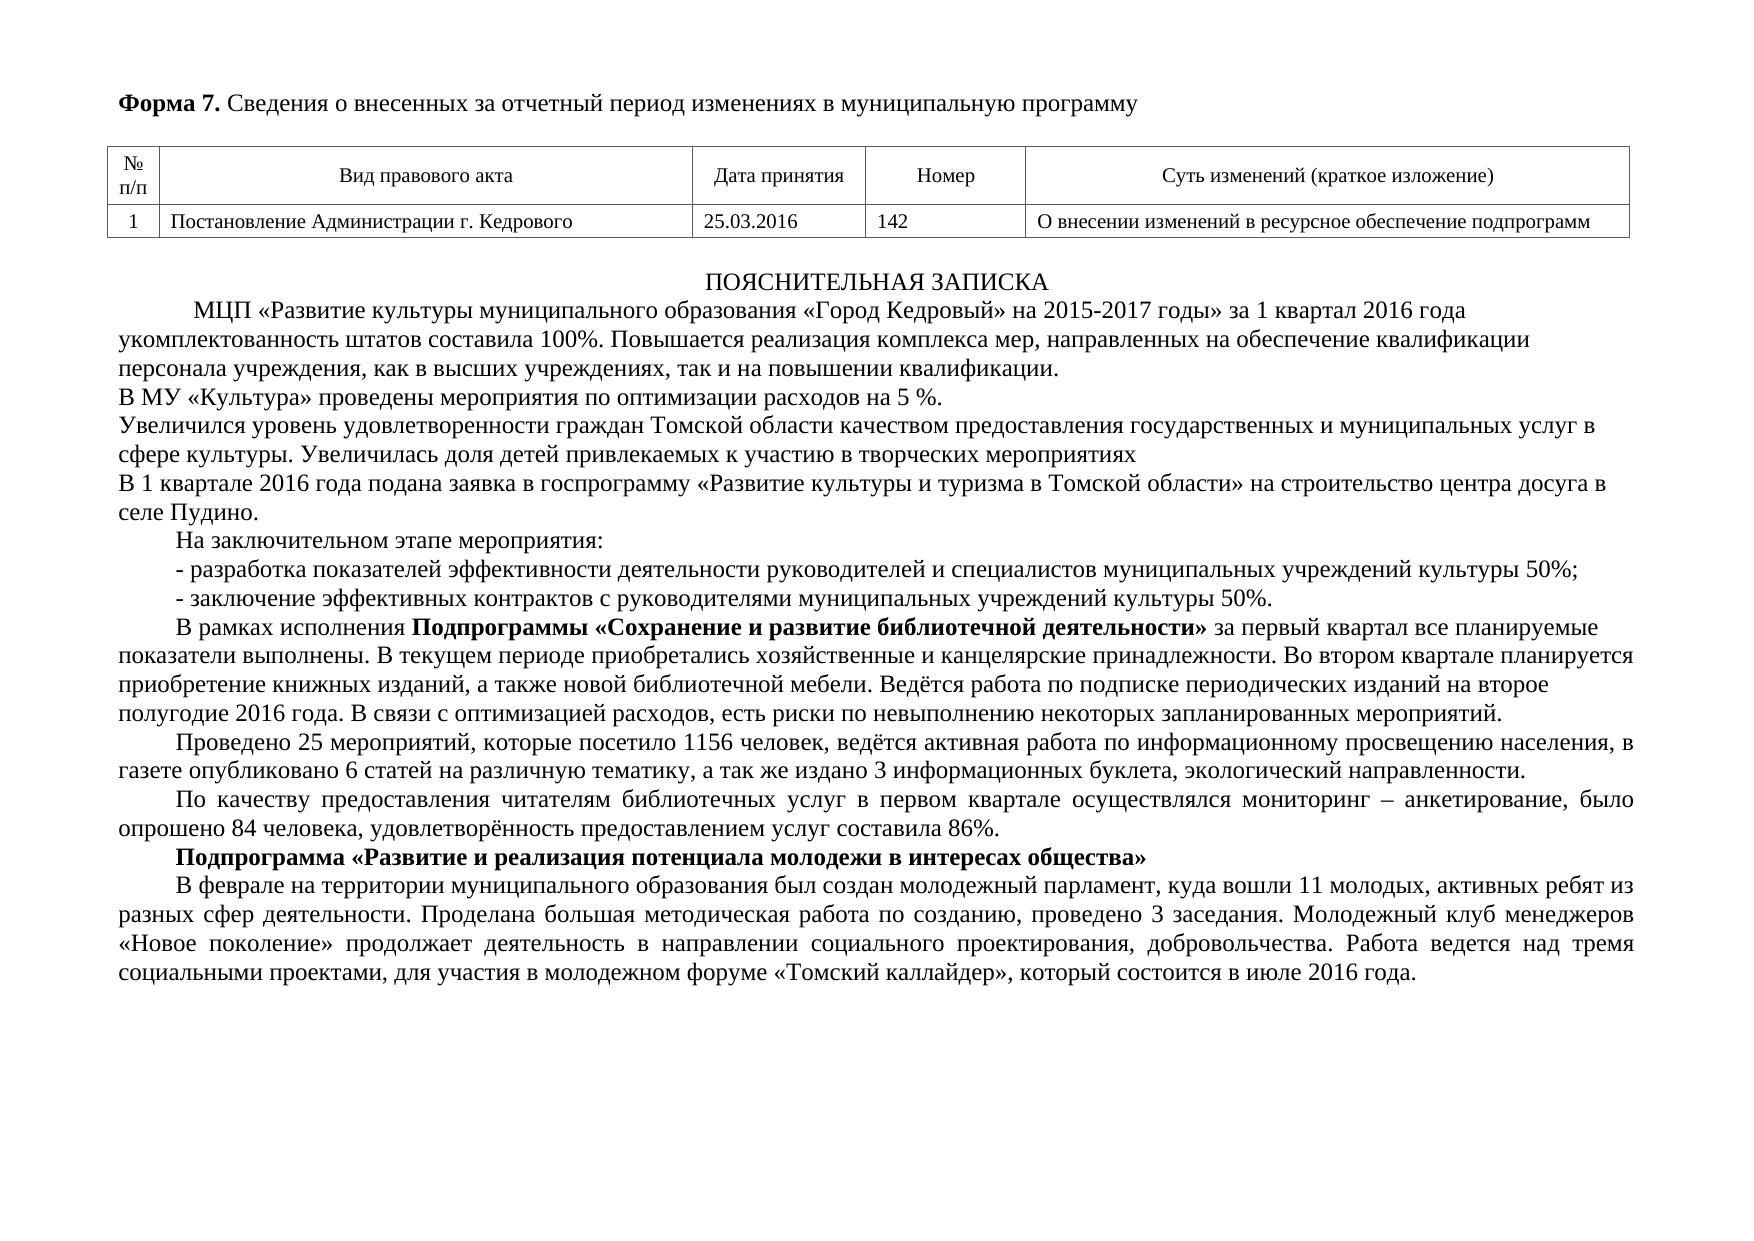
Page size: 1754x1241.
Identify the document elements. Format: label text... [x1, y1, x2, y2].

text Увеличился уровень удовлетворенности граждан Томской области качеством предоставления государственных и муниципальных услуг в сфере культуры. Увеличилась доля детей привлекаемых к участию в творческих мероприятиях [118, 411, 1636, 468]
table_cell 25.03.2016 [693, 205, 865, 237]
text В МУ «Культура» проведены мероприятия по оптимизации расходов на 5 %. [118, 382, 1636, 411]
table_header Вид правового акта [160, 147, 692, 203]
text На заключительном этапе мероприятия: [118, 526, 1636, 554]
text - разработка показателей эффективности деятельности руководителей и специалистов муниципальных учреждений культуры 50%; [118, 554, 1636, 583]
text В 1 квартале 2016 года подана заявка в госпрограмму «Развитие культуры и туризма в Томской области» на строительство центра досуга в селе Пудино. [118, 468, 1636, 526]
table_cell 142 [866, 205, 1025, 237]
text Подпрограмма «Развитие и реализация потенциала молодежи в интересах общества» [118, 842, 1636, 871]
text По качеству предоставления читателям библиотечных услуг в первом квартале осуществлялся мониторинг – анкетирование, было опрошено 84 человека, удовлетворённость предоставлением услуг составила 86%. [118, 784, 1636, 842]
table_header Дата принятия [693, 147, 865, 203]
table_cell 1 [108, 205, 159, 237]
table_header Номер [866, 147, 1025, 203]
text В феврале на территории муниципального образования был создан молодежный парламент, куда вошли 11 молодых, активных ребят из разных сфер деятельности. Проделана большая методическая работа по созданию, проведено 3 заседания. Молодежный клуб менеджеров «Новое поколение» продолжает деятельность в направлении социального проектирования, добровольчества. Работа ведется над тремя социальными проектами, для участия в молодежном форуме «Томский каллайдер», который состоится в июле 2016 года. [118, 871, 1636, 986]
text ПОЯСНИТЕЛЬНАЯ ЗАПИСКА [118, 267, 1636, 296]
text Форма 7. Сведения о внесенных за отчетный период изменениях в муниципальную программу [118, 88, 1636, 117]
table_cell Постановление Администрации г. Кедрового [160, 205, 692, 237]
table_header Суть изменений (краткое изложение) [1026, 147, 1629, 203]
text - заключение эффективных контрактов с руководителями муниципальных учреждений культуры 50%. [118, 583, 1636, 612]
text МЦП «Развитие культуры муниципального образования «Город Кедровый» на 2015-2017 годы» за 1 квартал 2016 года укомплектованность штатов составила 100%. Повышается реализация комплекса мер, направленных на обеспечение квалификации персонала учреждения, как в высших учреждениях, так и на повышении квалификации. [118, 296, 1636, 382]
table_cell О внесении изменений в ресурсное обеспечение подпрограмм [1026, 205, 1629, 237]
text В рамках исполнения Подпрограммы «Сохранение и развитие библиотечной деятельности» за первый квартал все планируемые показатели выполнены. В текущем периоде приобретались хозяйственные и канцелярские принадлежности. Во втором квартале планируется приобретение книжных изданий, а также новой библиотечной мебели. Ведётся работа по подписке периодических изданий на второе полугодие 2016 года. В связи с оптимизацией расходов, есть риски по невыполнению некоторых запланированных мероприятий. [118, 612, 1636, 727]
text Проведено 25 мероприятий, которые посетило 1156 человек, ведётся активная работа по информационному просвещению населения, в газете опубликовано 6 статей на различную тематику, а так же издано 3 информационных буклета, экологический направленности. [118, 727, 1636, 784]
table_header № п/п [108, 147, 159, 203]
